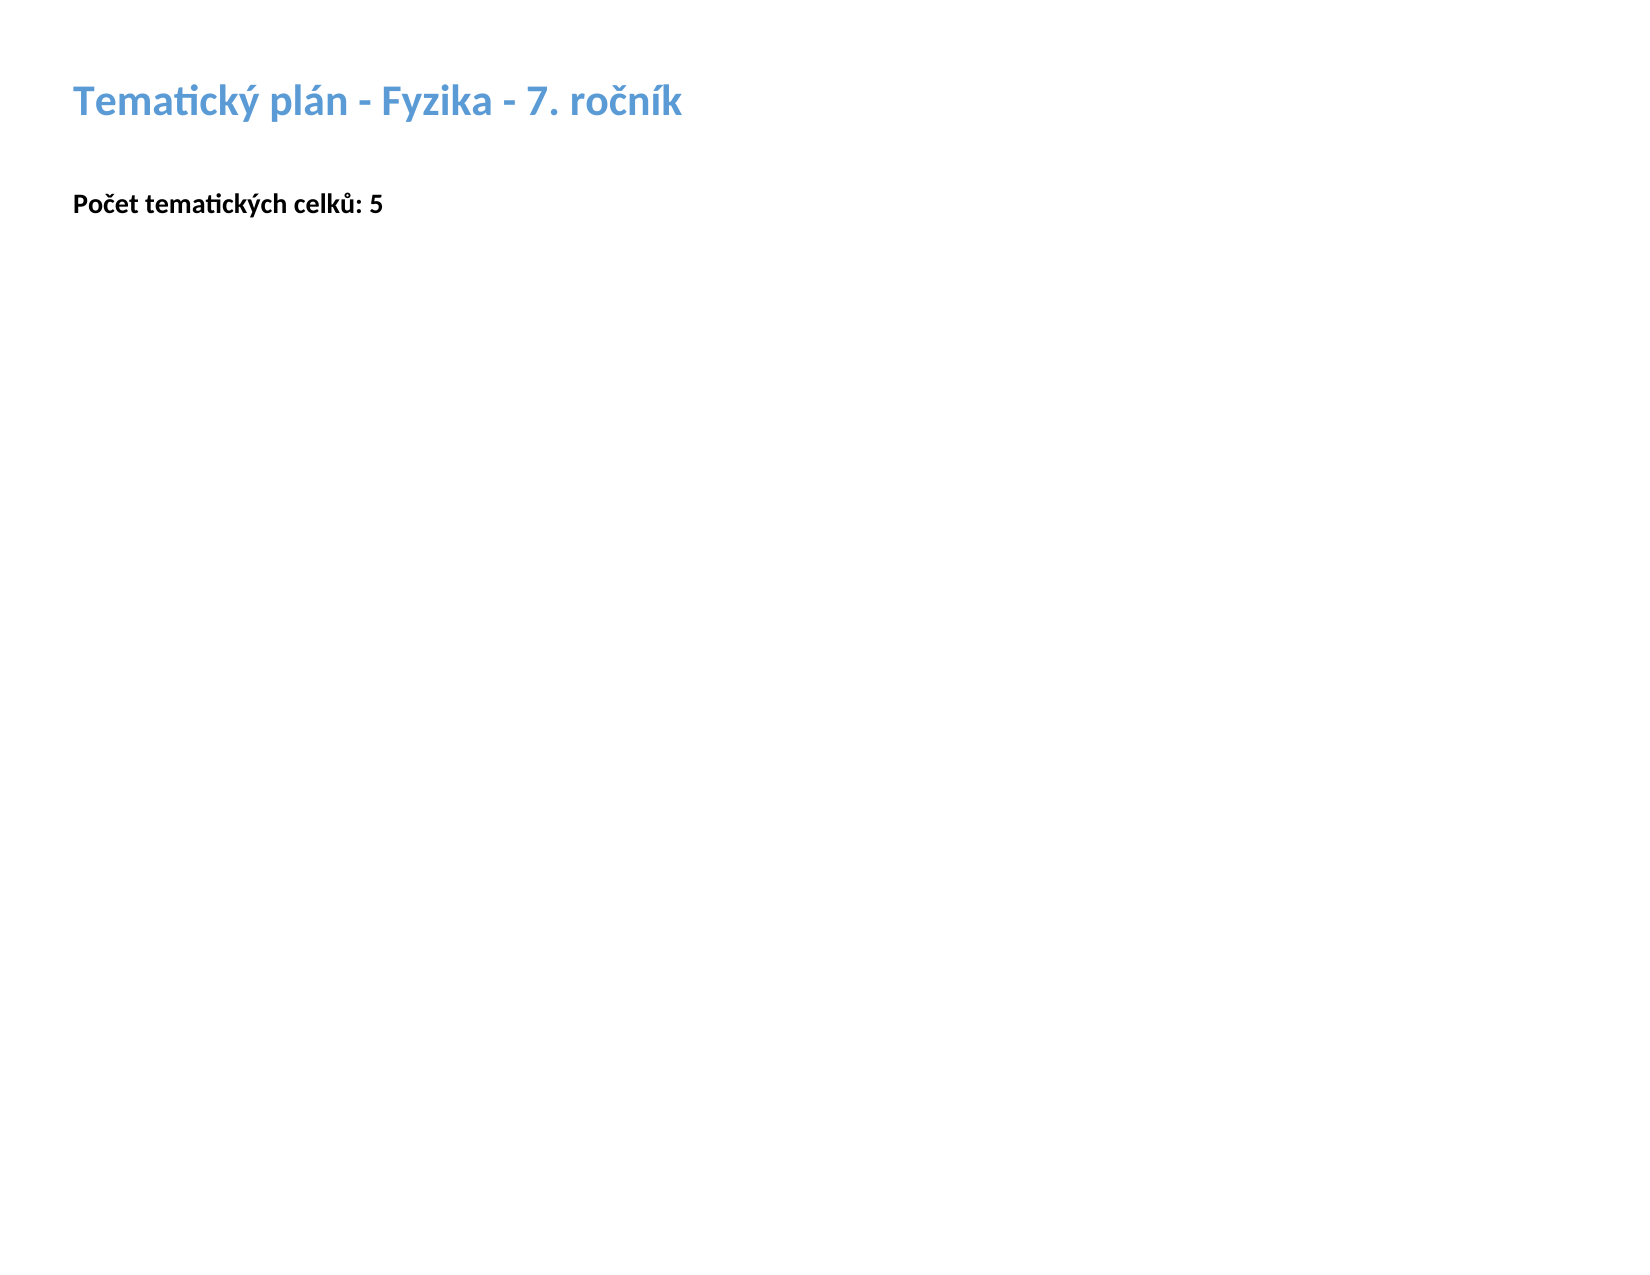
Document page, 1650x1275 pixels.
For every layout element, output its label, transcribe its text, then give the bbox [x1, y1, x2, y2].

text Počet tematických celků: 5 [73, 186, 1577, 220]
text Tematický plán - Fyzika - 7. ročník [73, 73, 1577, 126]
